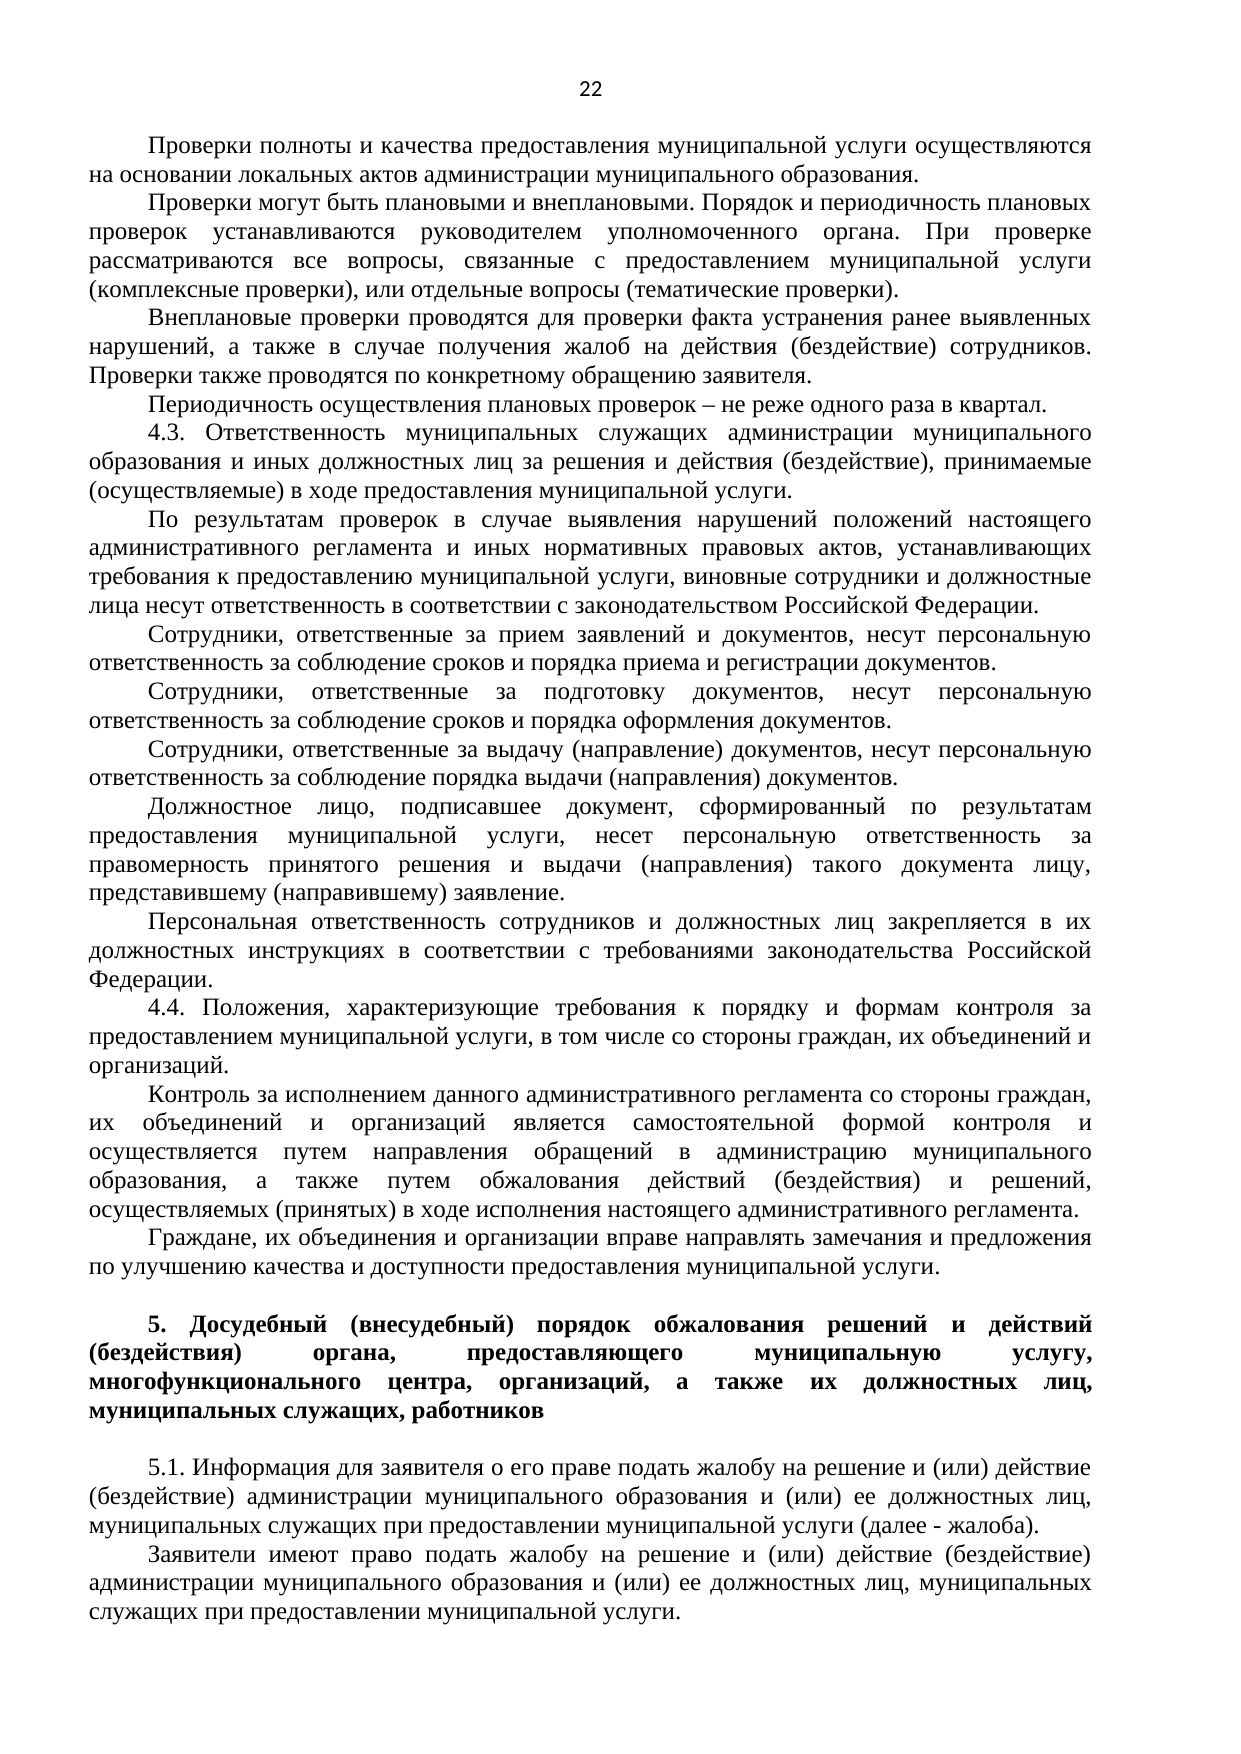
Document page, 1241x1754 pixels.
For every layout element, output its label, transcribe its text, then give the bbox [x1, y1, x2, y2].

text 5.1. Информация для заявителя о его праве подать жалобу на решение и (или) действие (бездействие) администрации муниципального образования и (или) ее должностных лиц, муниципальных служащих при предоставлении муниципальной услуги (далее - жалоба). [89, 1452, 1092, 1539]
text Сотрудники, ответственные за подготовку документов, несут персональную ответственность за соблюдение сроков и порядка оформления документов. [89, 676, 1092, 734]
text Контроль за исполнением данного административного регламента со стороны граждан, их объединений и организаций является самостоятельной формой контроля и осуществляется путем направления обращений в администрацию муниципального образования, а также путем обжалования действий (бездействия) и решений, осуществляемых (принятых) в ходе исполнения настоящего административного регламента. [89, 1079, 1092, 1222]
text Граждане, их объединения и организации вправе направлять замечания и предложения по улучшению качества и доступности предоставления муниципальной услуги. [89, 1222, 1092, 1280]
text 4.3. Ответственность муниципальных служащих администрации муниципального образования и иных должностных лиц за решения и действия (бездействие), принимаемые (осуществляемые) в ходе предоставления муниципальной услуги. [89, 417, 1092, 504]
text Внеплановые проверки проводятся для проверки факта устранения ранее выявленных нарушений, а также в случае получения жалоб на действия (бездействие) сотрудников. Проверки также проводятся по конкретному обращению заявителя. [89, 302, 1092, 389]
text Проверки полноты и качества предоставления муниципальной услуги осуществляются на основании локальных актов администрации муниципального образования. [89, 130, 1092, 187]
text Должностное лицо, подписавшее документ, сформированный по результатам предоставления муниципальной услуги, несет персональную ответственность за правомерность принятого решения и выдачи (направления) такого документа лицу, представившему (направившему) заявление. [89, 791, 1092, 906]
text Проверки могут быть плановыми и внеплановыми. Порядок и периодичность плановых проверок устанавливаются руководителем уполномоченного органа. При проверке рассматриваются все вопросы, связанные с предоставлением муниципальной услуги (комплексные проверки), или отдельные вопросы (тематические проверки). [89, 187, 1092, 302]
text Персональная ответственность сотрудников и должностных лиц закрепляется в их должностных инструкциях в соответствии с требованиями законодательства Российской Федерации. [89, 906, 1092, 992]
text По результатам проверок в случае выявления нарушений положений настоящего административного регламента и иных нормативных правовых актов, устанавливающих требования к предоставлению муниципальной услуги, виновные сотрудники и должностные лица несут ответственность в соответствии с законодательством Российской Федерации. [89, 504, 1092, 619]
text Сотрудники, ответственные за выдачу (направление) документов, несут персональную ответственность за соблюдение порядка выдачи (направления) документов. [89, 734, 1092, 791]
text Заявители имеют право подать жалобу на решение и (или) действие (бездействие) администрации муниципального образования и (или) ее должностных лиц, муниципальных служащих при предоставлении муниципальной услуги. [89, 1539, 1092, 1625]
text 4.4. Положения, характеризующие требования к порядку и формам контроля за предоставлением муниципальной услуги, в том числе со стороны граждан, их объединений и организаций. [89, 992, 1092, 1079]
text Сотрудники, ответственные за прием заявлений и документов, несут персональную ответственность за соблюдение сроков и порядка приема и регистрации документов. [89, 619, 1092, 676]
title 5. Досудебный (внесудебный) порядок обжалования решений и действий (бездействия) органа, предоставляющего муниципальную услугу, многофункционального центра, организаций, а также их должностных лиц, муниципальных служащих, работников [89, 1309, 1092, 1424]
text Периодичность осуществления плановых проверок – не реже одного раза в квартал. [89, 389, 1092, 417]
